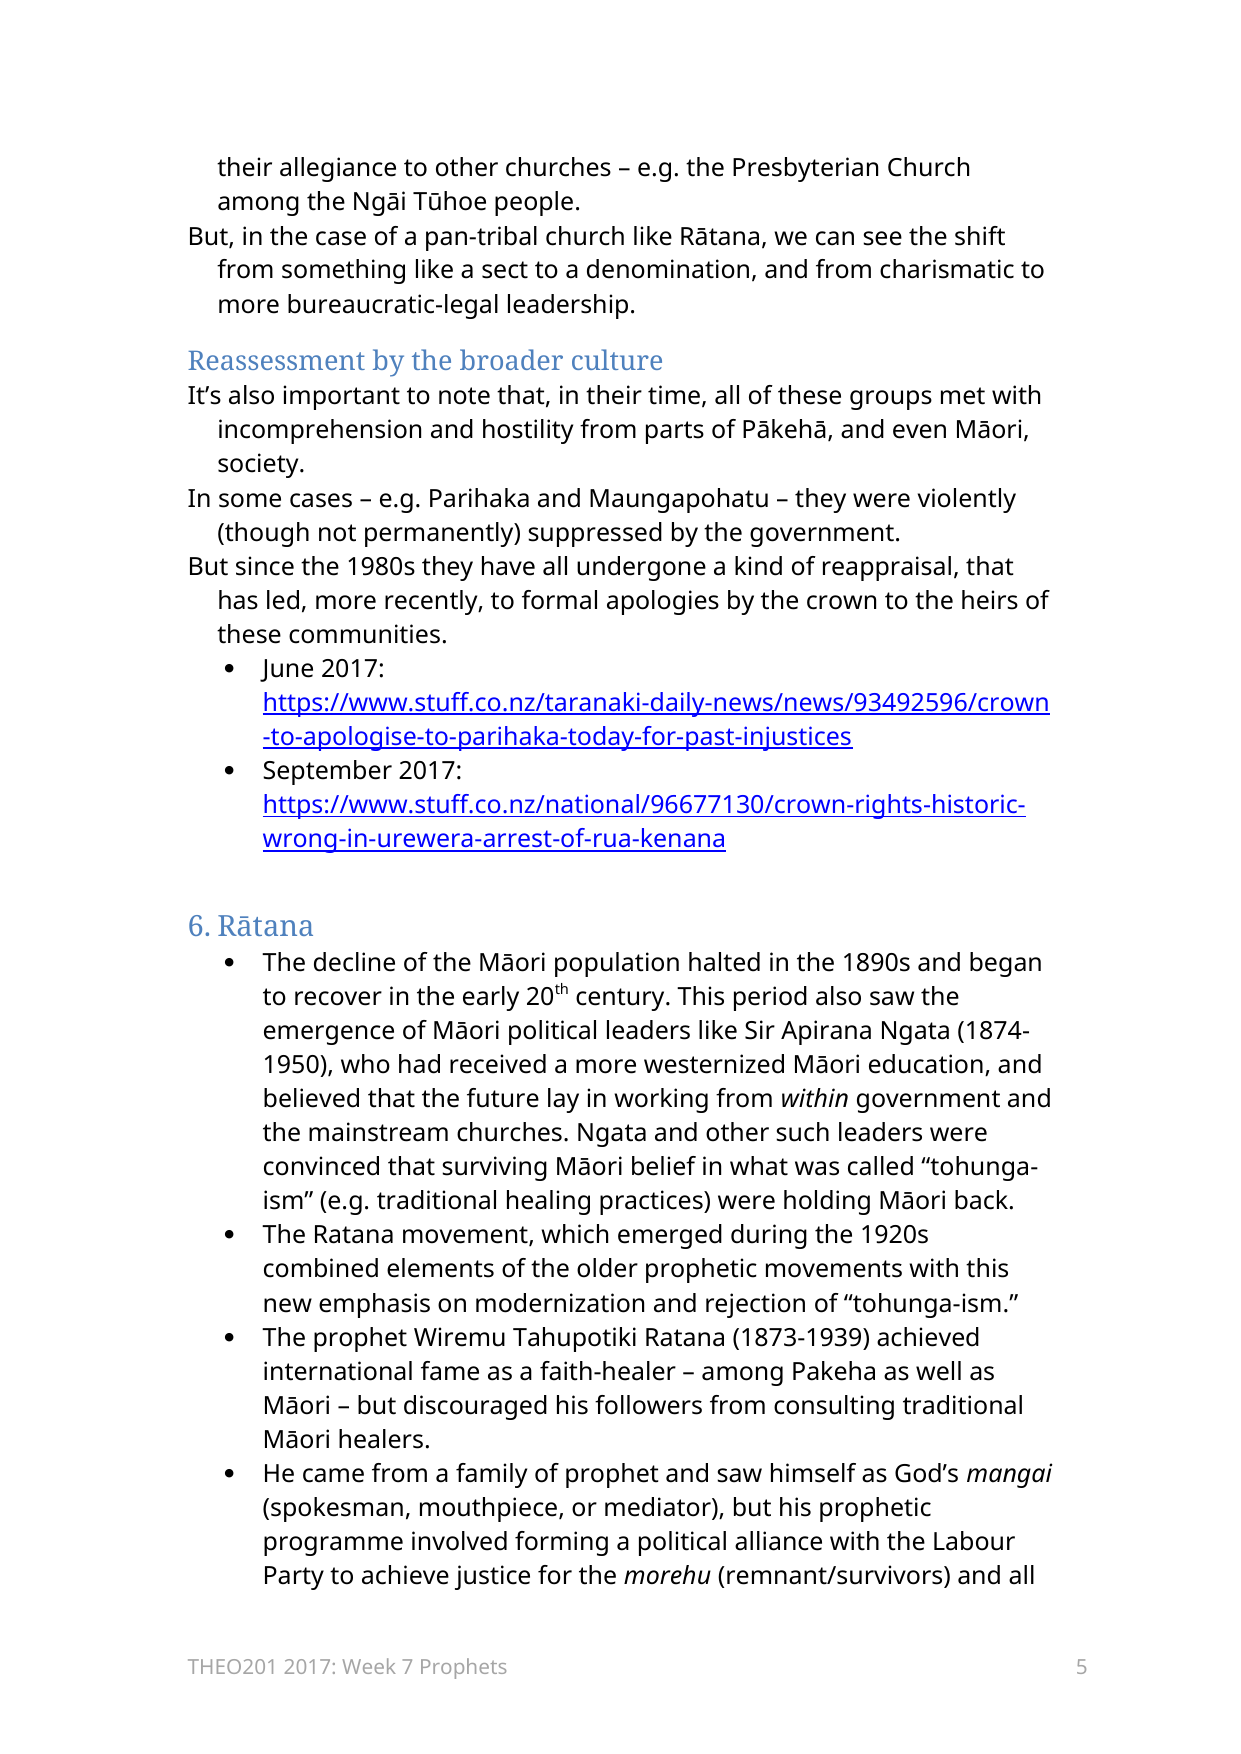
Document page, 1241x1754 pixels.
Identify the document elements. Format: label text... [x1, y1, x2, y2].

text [187, 150, 1053, 218]
subtitle Reassessment by the broader culture [187, 341, 1053, 378]
list The Ratana movement, which emerged during the 1920s combined elements of the older prophetic movements with this new emphasis on modernization and rejection of “tohunga-ism.” [225, 1217, 1053, 1319]
list September 2017: https://www.stuff.co.nz/national/96677130/crown-rights-historic-wrong-in-urewera-arrest-of-rua-kenana [225, 753, 1053, 855]
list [225, 1456, 1053, 1592]
text But, in the case of a pan-tribal church like Rātana, we can see the shift from something like a sect to a denomination, and from charismatic to more bureaucratic-legal leadership. [187, 218, 1053, 320]
list June 2017: https://www.stuff.co.nz/taranaki-daily-news/news/93492596/crown-to-apologise-to-parihaka-today-for-past-injustices [225, 651, 1053, 753]
list The decline of the Māori population halted in the 1890s and began to recover in the early 20th century. This period also saw the emergence of Māori political leaders like Sir Apirana Ngata (1874-1950), who had received a more westernized Māori education, and believed that the future lay in working from within government and the mainstream churches. Ngata and other such leaders were convinced that surviving Māori belief in what was called “tohunga-ism” (e.g. traditional healing practices) were holding Māori back. [225, 944, 1053, 1217]
subtitle Rātana [187, 905, 1053, 944]
text In some cases – e.g. Parihaka and Maungapohatu – they were violently (though not permanently) suppressed by the government. [187, 480, 1053, 548]
text But since the 1980s they have all undergone a kind of reappraisal, that has led, more recently, to formal apologies by the crown to the heirs of these communities. [187, 548, 1053, 651]
text It’s also important to note that, in their time, all of these groups met with incomprehension and hostility from parts of Pākehā, and even Māori, society. [187, 378, 1053, 480]
list The prophet Wiremu Tahupotiki Ratana (1873-1939) achieved international fame as a faith-healer – among Pakeha as well as Māori – but discouraged his followers from consulting traditional Māori healers. [225, 1319, 1053, 1456]
